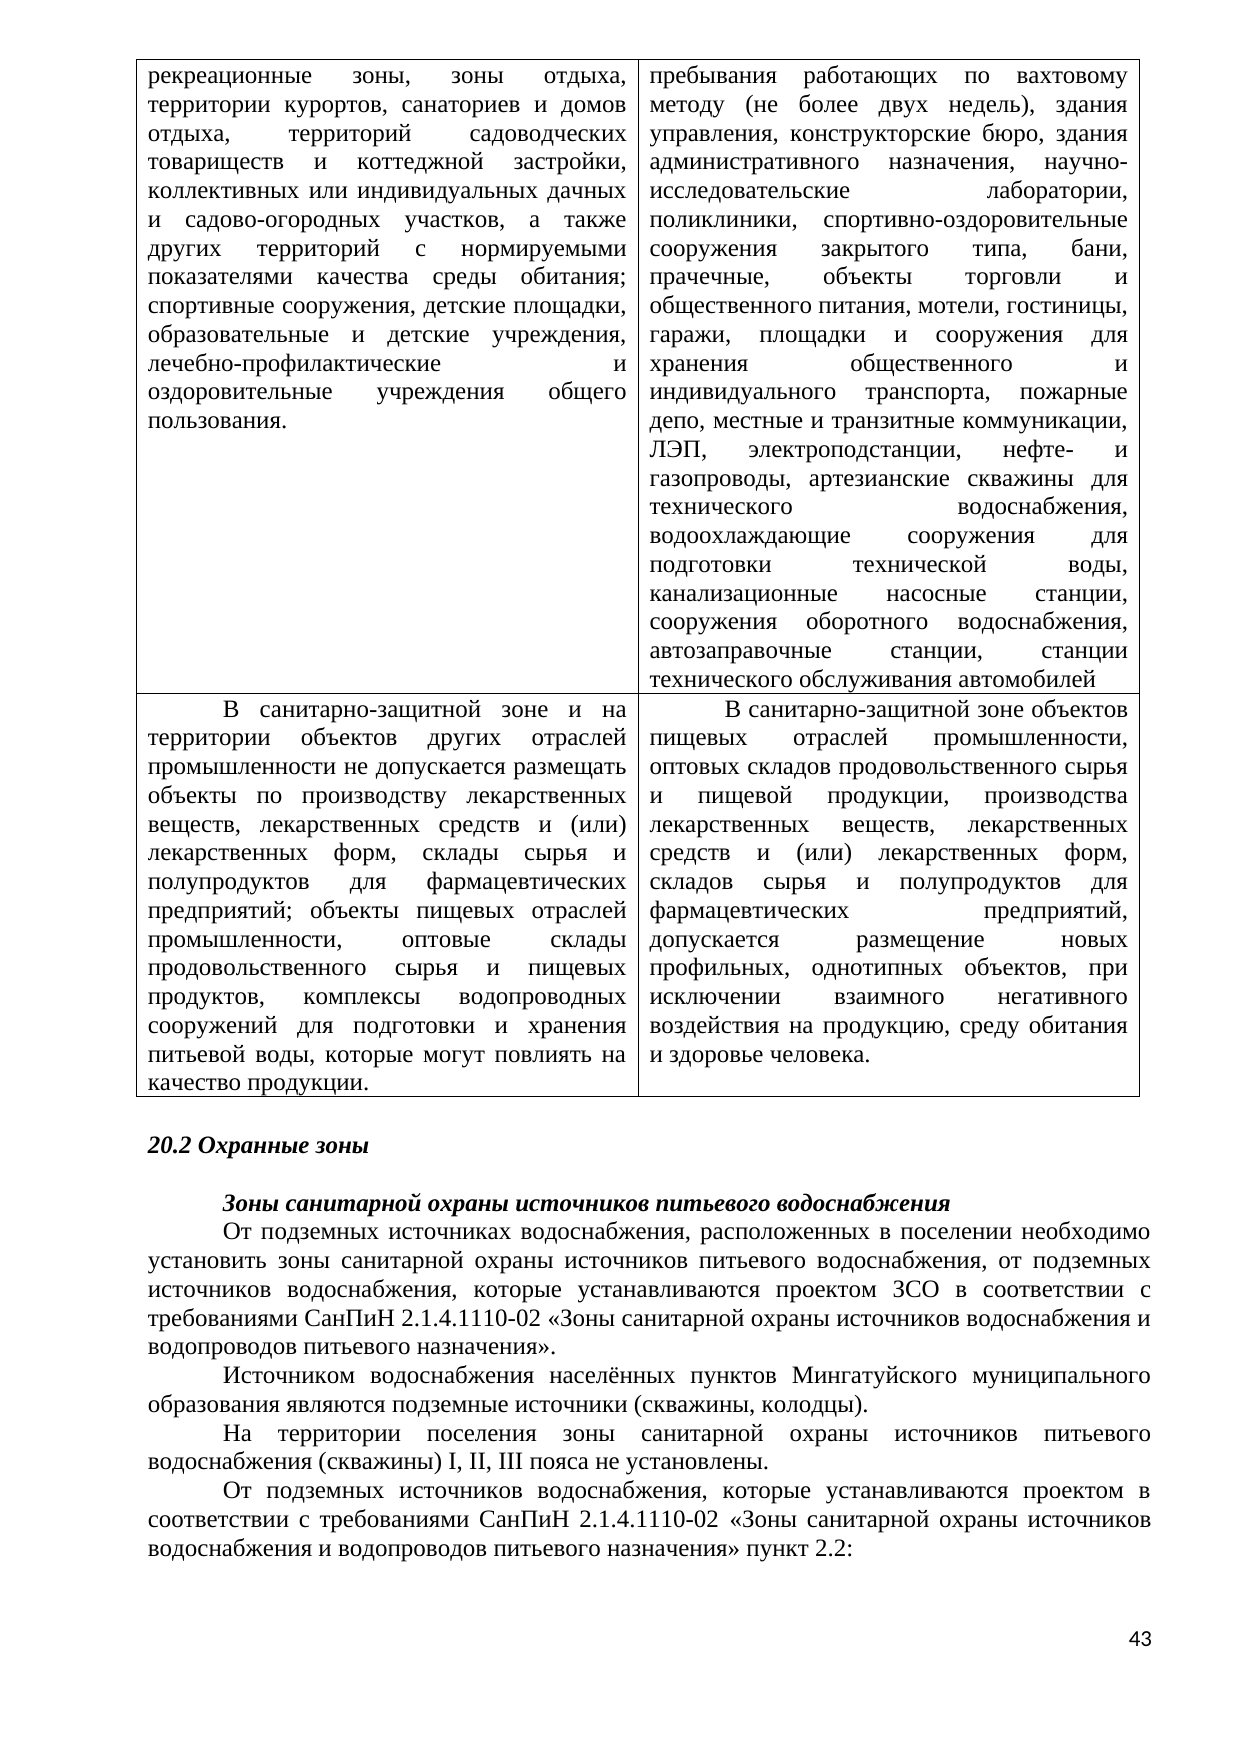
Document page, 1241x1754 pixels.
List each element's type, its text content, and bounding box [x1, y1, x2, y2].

text От подземных источников водоснабжения, которые устанавливаются проектом в соответствии с требованиями СанПиН 2.1.4.1110-02 «Зоны санитарной охраны источников водоснабжения и водопроводов питьевого назначения» пункт 2.2: [148, 1475, 1152, 1561]
text Зоны санитарной охраны источников питьевого водоснабжения [148, 1188, 1152, 1216]
subtitle 20.2 Охранные зоны [148, 1130, 1152, 1159]
text От подземных источниках водоснабжения, расположенных в поселении необходимо установить зоны санитарной охраны источников питьевого водоснабжения, от подземных источников водоснабжения, которые устанавливаются проектом ЗСО в соответствии с требованиями СанПиН 2.1.4.1110-02 «Зоны санитарной охраны источников водоснабжения и водопроводов питьевого назначения». [148, 1216, 1152, 1360]
table_cell В санитарно-защитной зоне и на территории объектов других отраслей промышленности не допускается размещать объекты по производству лекарственных веществ, лекарственных средств и (или) лекарственных форм, склады сырья и полупродуктов для фармацевтических предприятий; объекты пищевых отраслей промышленности, оптовые склады продовольственного сырья и пищевых продуктов, комплексы водопроводных сооружений для подготовки и хранения питьевой воды, которые могут повлиять на качество продукции. [137, 694, 638, 1096]
table_cell В санитарно-защитной зоне объектов пищевых отраслей промышленности, оптовых складов продовольственного сырья и пищевой продукции, производства лекарственных веществ, лекарственных средств и (или) лекарственных форм, складов сырья и полупродуктов для фармацевтических предприятий, допускается размещение новых профильных, однотипных объектов, при исключении взаимного негативного воздействия на продукцию, среду обитания и здоровье человека. [639, 694, 1139, 1096]
text Источником водоснабжения населённых пунктов Мингатуйского муниципального образования являются подземные источники (скважины, колодцы). [148, 1360, 1152, 1418]
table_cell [137, 60, 638, 693]
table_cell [639, 60, 1139, 693]
text На территории поселения зоны санитарной охраны источников питьевого водоснабжения (скважины) I, II, III пояса не установлены. [148, 1418, 1152, 1475]
